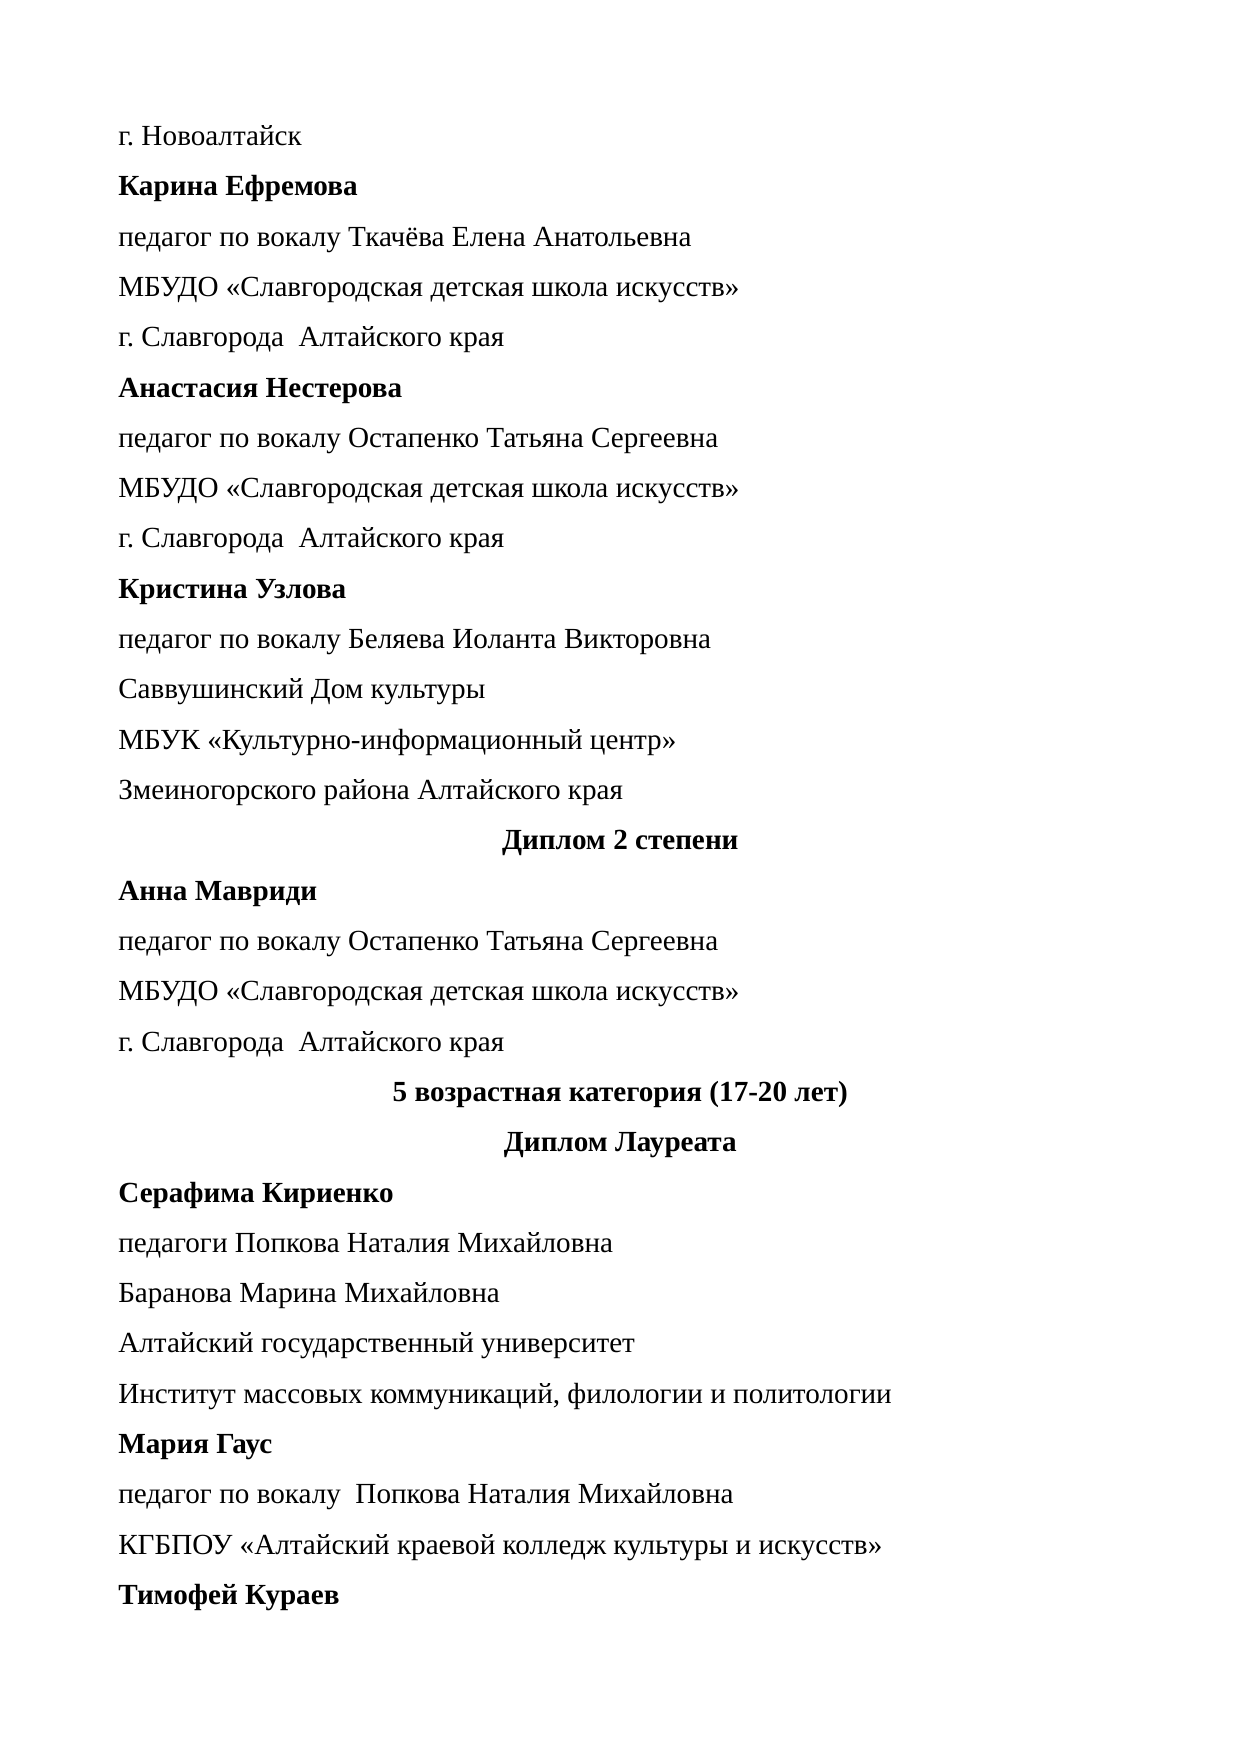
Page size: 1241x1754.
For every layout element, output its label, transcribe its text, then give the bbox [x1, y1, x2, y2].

text 5 возрастная категория (17-20 лет) [118, 1074, 1122, 1108]
text Змеиногорского района Алтайского края [118, 772, 1122, 806]
text педагог по вокалу Остапенко Татьяна Сергеевна [118, 923, 1122, 957]
text г. Славгорода Алтайского края [118, 1024, 1122, 1057]
text г. Новоалтайск [118, 118, 1122, 152]
text Тимофей Кураев [118, 1577, 1122, 1611]
text Карина Ефремова [118, 168, 1122, 202]
text МБУДО «Славгородская детская школа искусств» [118, 470, 1122, 504]
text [118, 1527, 1122, 1560]
text педагог по вокалу Остапенко Татьяна Сергеевна [118, 420, 1122, 453]
text Диплом Лауреата [118, 1124, 1122, 1158]
text МБУДО «Славгородская детская школа искусств» [118, 269, 1122, 303]
text Анастасия Нестерова [118, 370, 1122, 403]
text Мария Гаус [118, 1426, 1122, 1460]
text Баранова Марина Михайловна [118, 1275, 1122, 1309]
text Кристина Узлова [118, 571, 1122, 604]
text педагог по вокалу Ткачёва Елена Анатольевна [118, 219, 1122, 252]
text Институт массовых коммуникаций, филологии и политологии [118, 1376, 1122, 1409]
text Алтайский государственный университет [118, 1326, 1122, 1359]
text Серафима Кириенко [118, 1175, 1122, 1208]
text МБУДО «Славгородская детская школа искусств» [118, 973, 1122, 1007]
text педагог по вокалу Беляева Иоланта Викторовна [118, 621, 1122, 655]
text г. Славгорода Алтайского края [118, 319, 1122, 353]
text педагоги Попкова Наталия Михайловна [118, 1225, 1122, 1258]
text Диплом 2 степени [118, 822, 1122, 856]
text Саввушинский Дом культуры [118, 672, 1122, 705]
text педагог по вокалу Попкова Наталия Михайловна [118, 1477, 1122, 1510]
text МБУК «Культурно-информационный центр» [118, 722, 1122, 755]
text Анна Мавриди [118, 873, 1122, 906]
text г. Славгорода Алтайского края [118, 521, 1122, 554]
